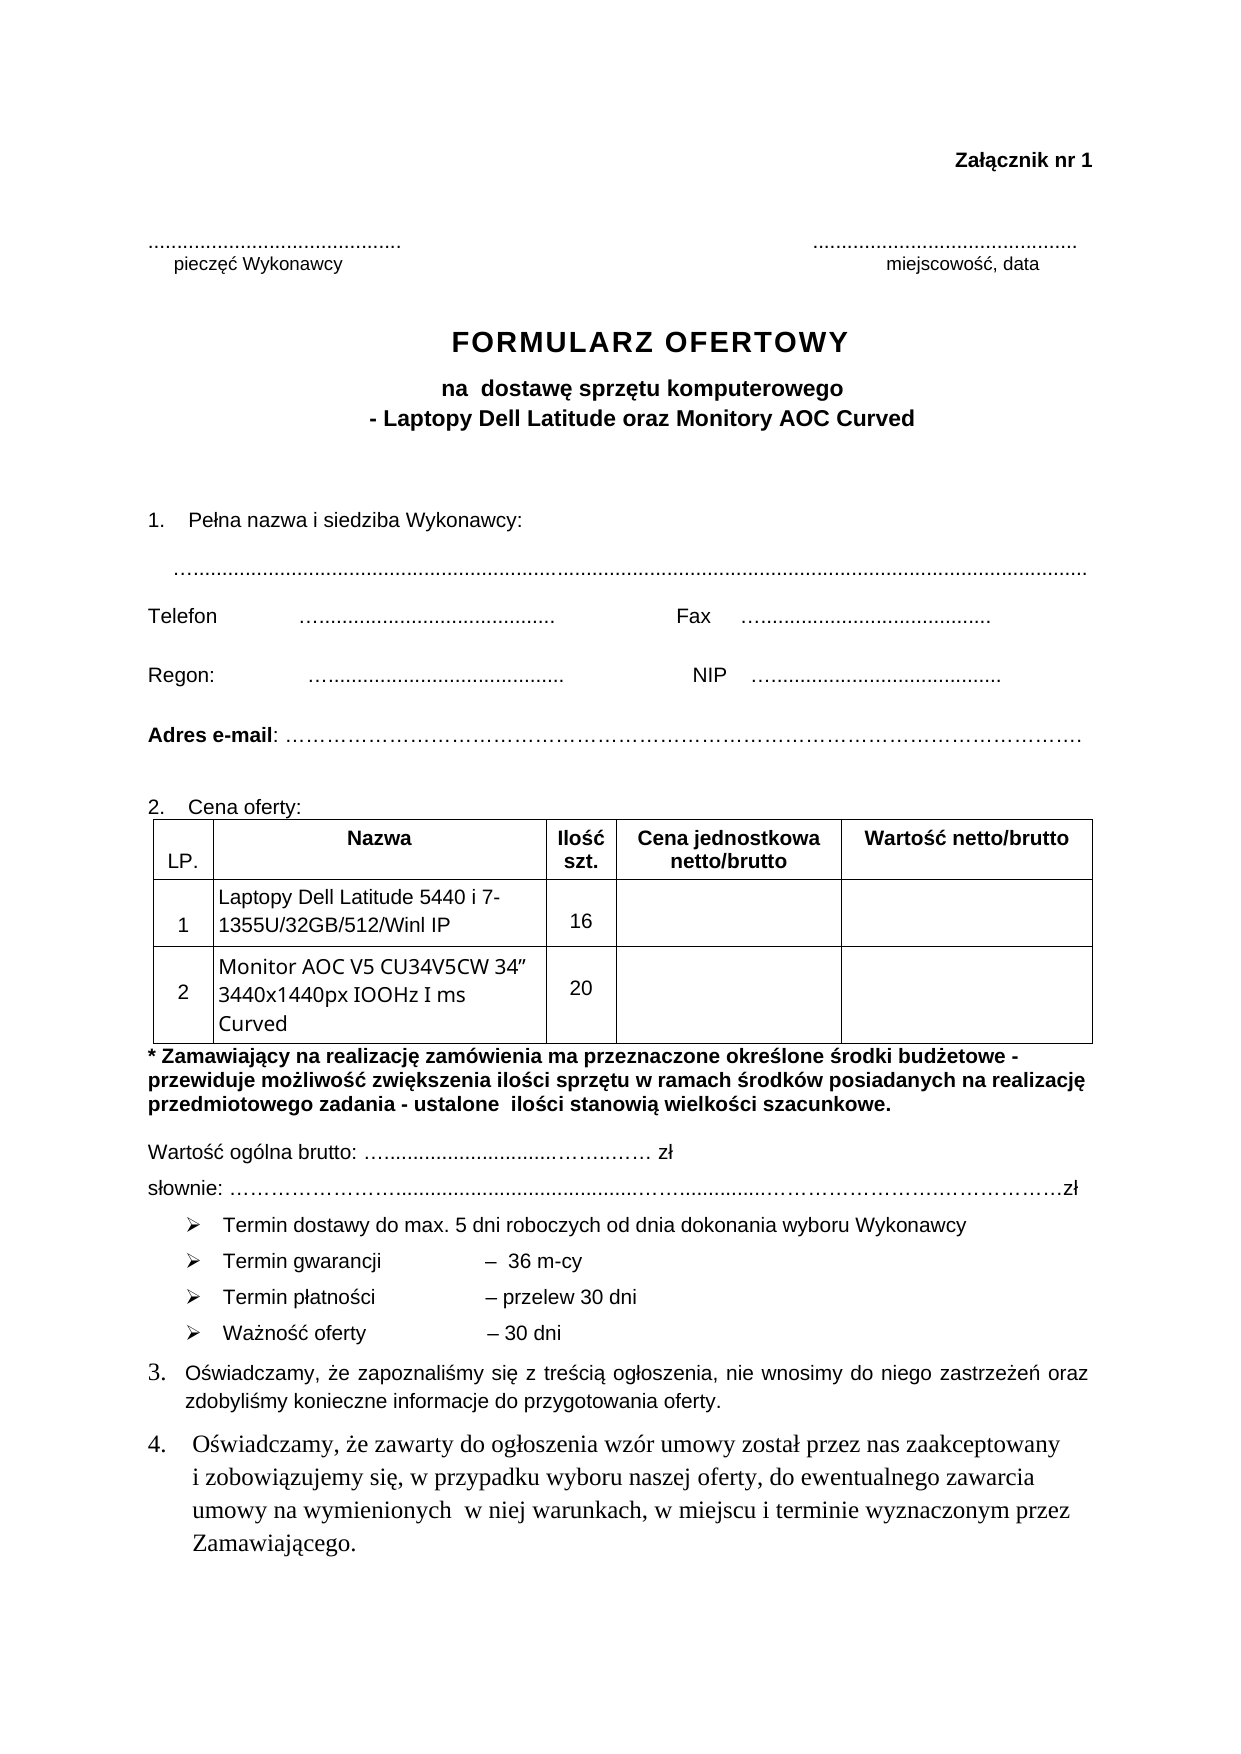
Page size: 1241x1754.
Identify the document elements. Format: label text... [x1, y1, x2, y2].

text * Zamawiający na realizację zamówienia ma przeznaczone określone środki budżetowe - przewiduje możliwość zwiększenia ilości sprzętu w ramach środków posiadanych na realizację przedmiotowego zadania - ustalone ilości stanowią wielkości szacunkowe. [148, 1044, 1093, 1116]
table_cell 1 [154, 880, 213, 946]
subtitle FORMULARZ OFERTOWY [148, 325, 1152, 358]
list Pełna nazwa i siedziba Wykonawcy: [148, 508, 1093, 532]
text Adres e-mail: ……………………………………………………………………………………………………. [148, 723, 1093, 747]
list Oświadczamy, że zapoznaliśmy się z treścią ogłoszenia, nie wnosimy do niego zastrzeżeń oraz zdobyliśmy konieczne informacje do przygotowania oferty. [148, 1357, 1090, 1413]
text Telefon …......................................... Fax …........................................ [148, 603, 1093, 627]
text słownie: ……………………..........................................……...............…………………….………………zł [148, 1176, 1093, 1200]
table_cell 20 [547, 947, 616, 1043]
list Oświadczamy, że zawarty do ogłoszenia wzór umowy został przez nas zaakceptowany i zobowiązujemy się, w przypadku wyboru naszej oferty, do ewentualnego zawarcia umowy na wymienionych w niej warunkach, w miejscu i terminie wyznaczonym przez Zamawiającego. [148, 1429, 1093, 1557]
table_cell 16 [547, 880, 616, 946]
table_cell [842, 947, 1092, 1043]
list Termin płatności – przelew 30 dni [185, 1284, 1152, 1309]
table_header Nazwa [214, 820, 546, 879]
table_header Wartość netto/brutto [842, 820, 1092, 879]
text Regon: …......................................... NIP …........................................ [148, 663, 1093, 687]
text ............................................ .............................................. [148, 229, 1152, 253]
table_cell Laptopy Dell Latitude 5440 i 7-1355U/32GB/512/Winl IP [214, 880, 546, 946]
text pieczęć Wykonawcy miejscowość, data [148, 253, 1152, 274]
list Termin dostawy do max. 5 dni roboczych od dnia dokonania wyboru Wykonawcy [185, 1212, 1152, 1237]
text …........................................................................................................................................................... [172, 556, 1093, 579]
table_header LP. [154, 820, 213, 879]
list Ważność oferty – 30 dni [185, 1321, 1152, 1345]
table_cell Monitor AOC V5 CU34V5CW 34” 3440x1440px IOOHz I ms Curved [214, 947, 546, 1043]
table_header Ilość szt. [547, 820, 616, 879]
text Załącznik nr 1 [148, 148, 1093, 172]
text Wartość ogólna brutto: …..............................……..…… zł [148, 1139, 1093, 1163]
table_cell [617, 880, 841, 946]
table_cell 2 [154, 947, 213, 1043]
table_cell [842, 880, 1092, 946]
text 2. Cena oferty: [148, 795, 1093, 819]
text - Laptopy Dell Latitude oraz Monitory AOC Curved [192, 405, 1093, 432]
table_cell [617, 947, 841, 1043]
text na dostawę sprzętu komputerowego [192, 375, 1093, 402]
table_header Cena jednostkowa netto/brutto [617, 820, 841, 879]
list Termin gwarancji – 36 m-cy [185, 1248, 1152, 1273]
